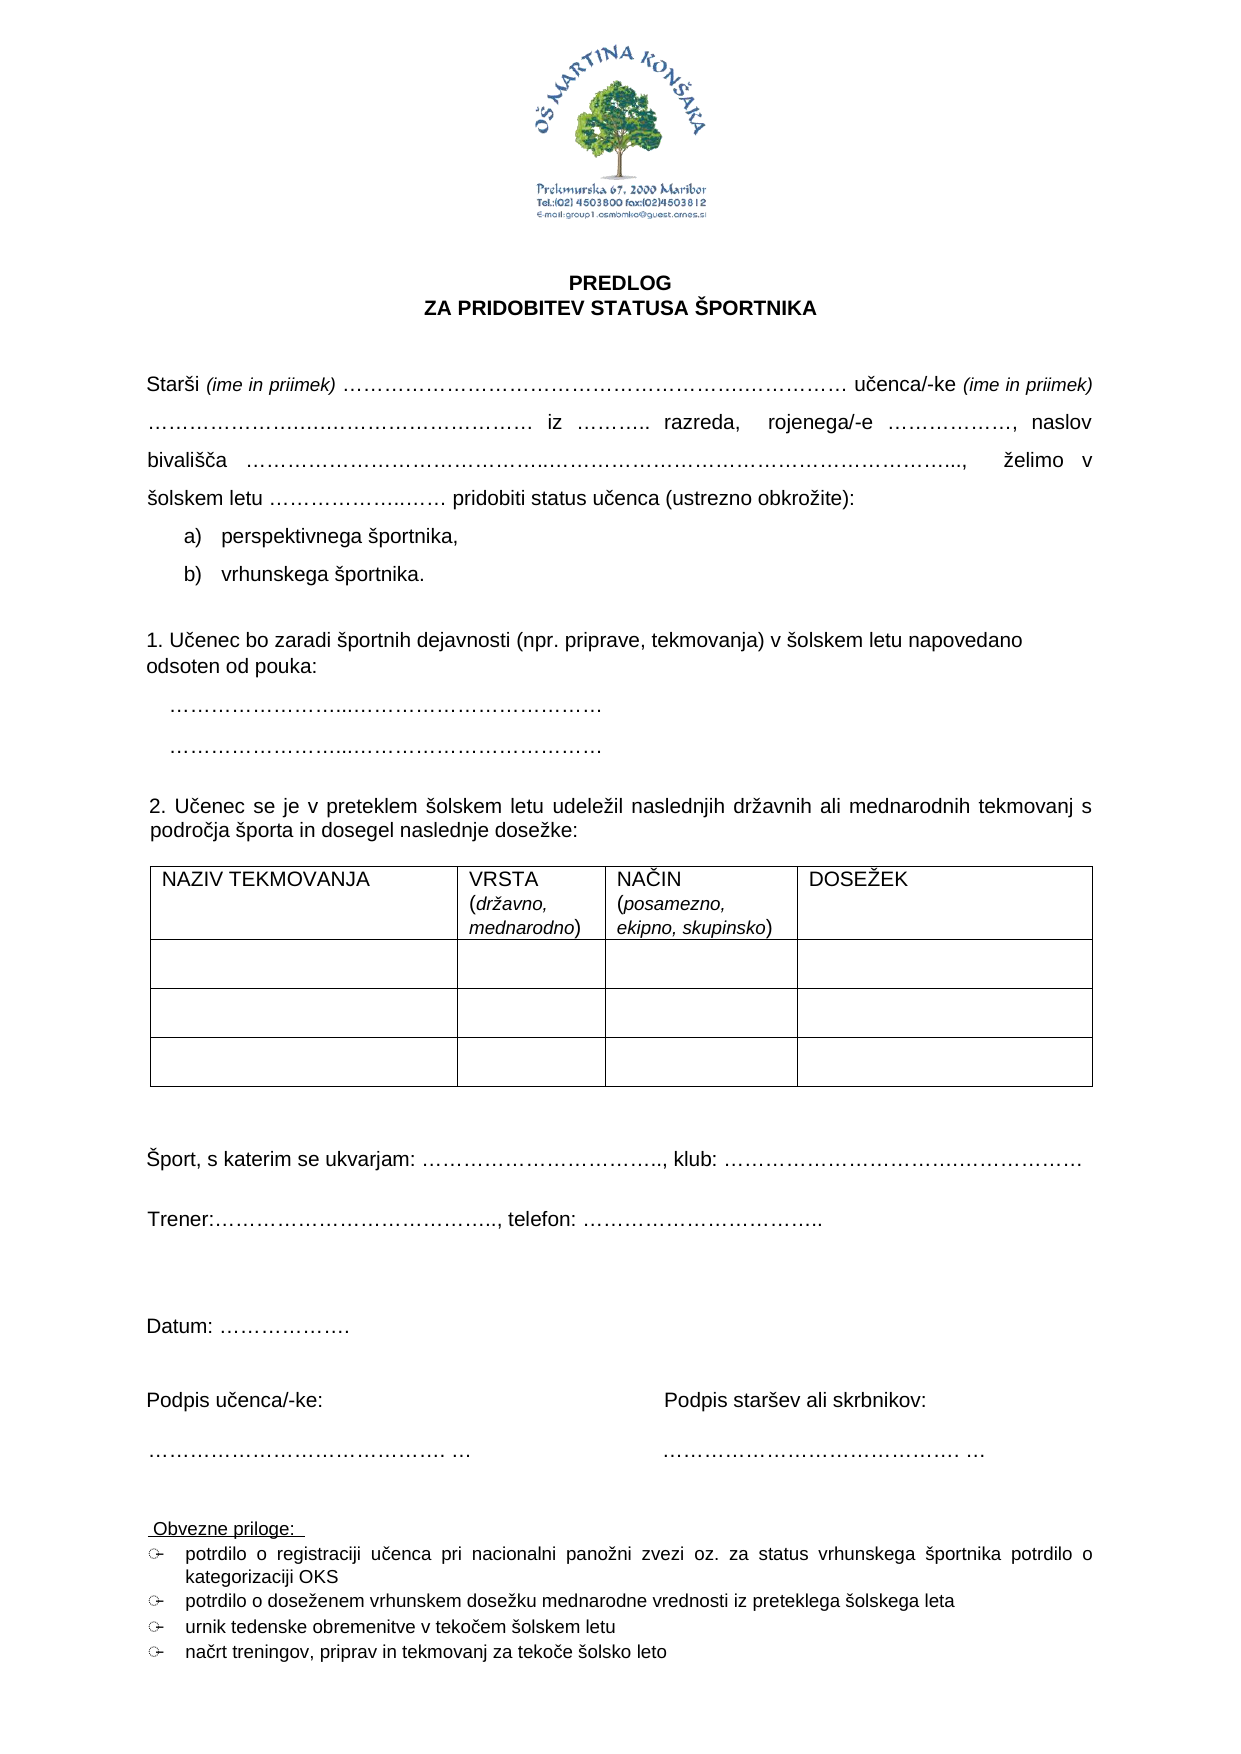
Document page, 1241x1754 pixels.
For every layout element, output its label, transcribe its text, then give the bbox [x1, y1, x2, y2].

table_cell [458, 940, 605, 988]
table_cell [151, 940, 457, 988]
text Datum: ………………. [146, 1314, 1093, 1338]
list urnik tedenske obremenitve v tekočem šolskem letu [148, 1613, 1093, 1638]
list potrdilo o registraciji učenca pri nacionalni panožni zvezi oz. za status vrhunskega športnika potrdilo o kategorizaciji OKS [148, 1541, 1093, 1587]
text Šport, s katerim se ukvarjam: …………………………….., klub: …………………………….……………… Trener:………………………………….., telefon: …………………………….. [146, 1147, 1093, 1231]
table_cell [458, 1038, 605, 1086]
text Obvezne priloge: [148, 1517, 1093, 1539]
text PREDLOG [148, 270, 1093, 294]
text ……………………...……………………………… [169, 693, 1093, 717]
table_header VRSTA (državno, mednarodno) [458, 867, 605, 939]
text Starši (ime in priimek) ………………………………………………….…………… učenca/-ke (ime in priimek) ………………….….………………………… iz ……….. razreda, rojenega/-e ………………, naslov bivališča ……………………………………..…………………………………………………..., želimo v šolskem letu ………………..…… pridobiti status učenca (ustrezno obkrožite): [146, 372, 1093, 510]
list potrdilo o doseženem vrhunskem dosežku mednarodne vrednosti iz preteklega šolskega leta [148, 1587, 1093, 1613]
table_cell [798, 1038, 1092, 1086]
table_cell [798, 940, 1092, 988]
table_header DOSEŽEK [798, 867, 1092, 939]
text ……………………………………. … ……………………………………. … [148, 1438, 1093, 1462]
text 1. Učenec bo zaradi športnih dejavnosti (npr. priprave, tekmovanja) v šolskem letu napovedano odsoten od pouka: [146, 628, 1093, 677]
picture [535, 44, 707, 219]
table_cell [151, 989, 457, 1037]
list perspektivnega športnika, [183, 524, 1093, 548]
text 2. Učenec se je v preteklem šolskem letu udeležil naslednjih državnih ali mednarodnih tekmovanj s področja športa in dosegel naslednje dosežke: [149, 794, 1093, 842]
table_cell [151, 1038, 457, 1086]
table_cell [606, 1038, 797, 1086]
text ZA PRIDOBITEV STATUSA ŠPORTNIKA [149, 296, 1093, 320]
text ……………………...……………………………… [169, 733, 1093, 757]
text Podpis učenca/-ke: Podpis staršev ali skrbnikov: [146, 1387, 1093, 1411]
list vrhunskega športnika. [183, 562, 1093, 586]
table_cell [606, 940, 797, 988]
table_cell [606, 989, 797, 1037]
table_cell [458, 989, 605, 1037]
table_header NAZIV TEKMOVANJA [151, 867, 457, 939]
list načrt treningov, priprav in tekmovanj za tekoče šolsko leto [148, 1638, 1093, 1664]
table_cell [798, 989, 1092, 1037]
table_header NAČIN (posamezno, ekipno, skupinsko) [606, 867, 797, 939]
